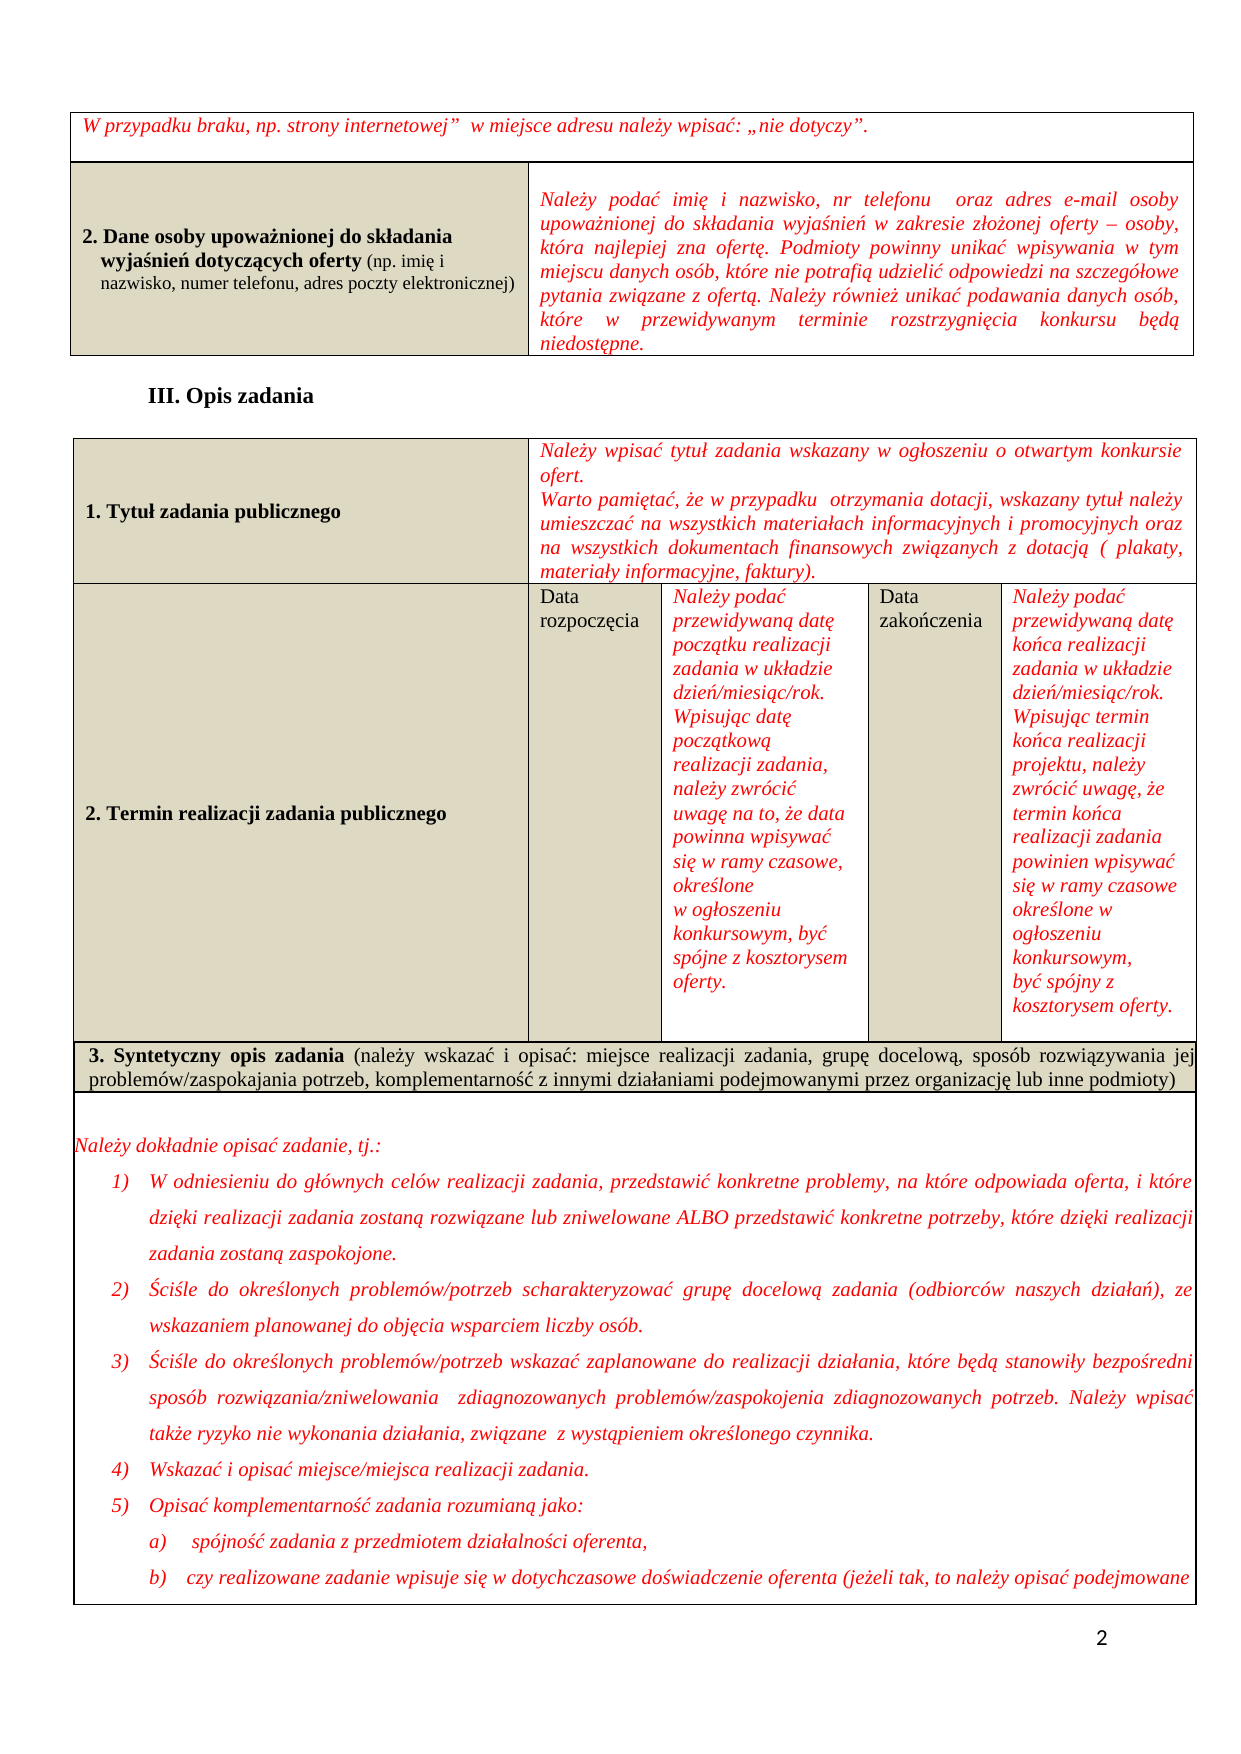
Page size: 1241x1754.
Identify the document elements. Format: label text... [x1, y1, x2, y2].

table_header Należy wpisać tytuł zadania wskazany w ogłoszeniu o otwartym konkursie ofert. Warto pamiętać, że w przypadku otrzymania dotacji, wskazany tytuł należy umieszczać na wszystkich materiałach informacyjnych i promocyjnych oraz na wszystkich dokumentach finansowych związanych z dotacją ( plakaty, materiały informacyjne, faktury). [529, 439, 1196, 583]
table_cell Data rozpoczęcia [529, 584, 661, 1041]
table_cell Należy podać przewidywaną datę końca realizacji zadania w układzie dzień/miesiąc/rok. Wpisując termin końca realizacji projektu, należy zwrócić uwagę, że termin końca realizacji zadania powinien wpisywać się w ramy czasowe określone w ogłoszeniu konkursowym, być spójny z kosztorysem oferty. [1002, 584, 1196, 1041]
table_cell Data zakończenia [869, 584, 1001, 1041]
table_header 1. Tytuł zadania publicznego [74, 439, 528, 583]
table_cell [75, 1093, 1195, 1604]
table_cell Należy podać przewidywaną datę początku realizacji zadania w układzie dzień/miesiąc/rok. Wpisując datę początkową realizacji zadania, należy zwrócić uwagę na to, że data powinna wpisywać się w ramy czasowe, określone w ogłoszeniu konkursowym, być spójne z kosztorysem oferty. [662, 584, 868, 1041]
table_cell 2. Dane osoby upoważnionej do składania wyjaśnień dotyczących oferty (np. imię i nazwisko, numer telefonu, adres poczty elektronicznej) [71, 163, 528, 355]
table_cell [71, 113, 1193, 161]
text III. Opis zadania [148, 382, 1107, 409]
table_cell 2. Termin realizacji zadania publicznego [74, 584, 528, 1041]
table_cell Należy podać imię i nazwisko, nr telefonu oraz adres e-mail osoby upoważnionej do składania wyjaśnień w zakresie złożonej oferty – osoby, która najlepiej zna ofertę. Podmioty powinny unikać wpisywania w tym miejscu danych osób, które nie potrafią udzielić odpowiedzi na szczegółowe pytania związane z ofertą. Należy również unikać podawania danych osób, które w przewidywanym terminie rozstrzygnięcia konkursu będą niedostępne. [529, 163, 1193, 355]
table_cell 3. Syntetyczny opis zadania (należy wskazać i opisać: miejsce realizacji zadania, grupę docelową, sposób rozwiązywania jej problemów/zaspokajania potrzeb, komplementarność z innymi działaniami podejmowanymi przez organizację lub inne podmioty) [75, 1043, 1195, 1091]
